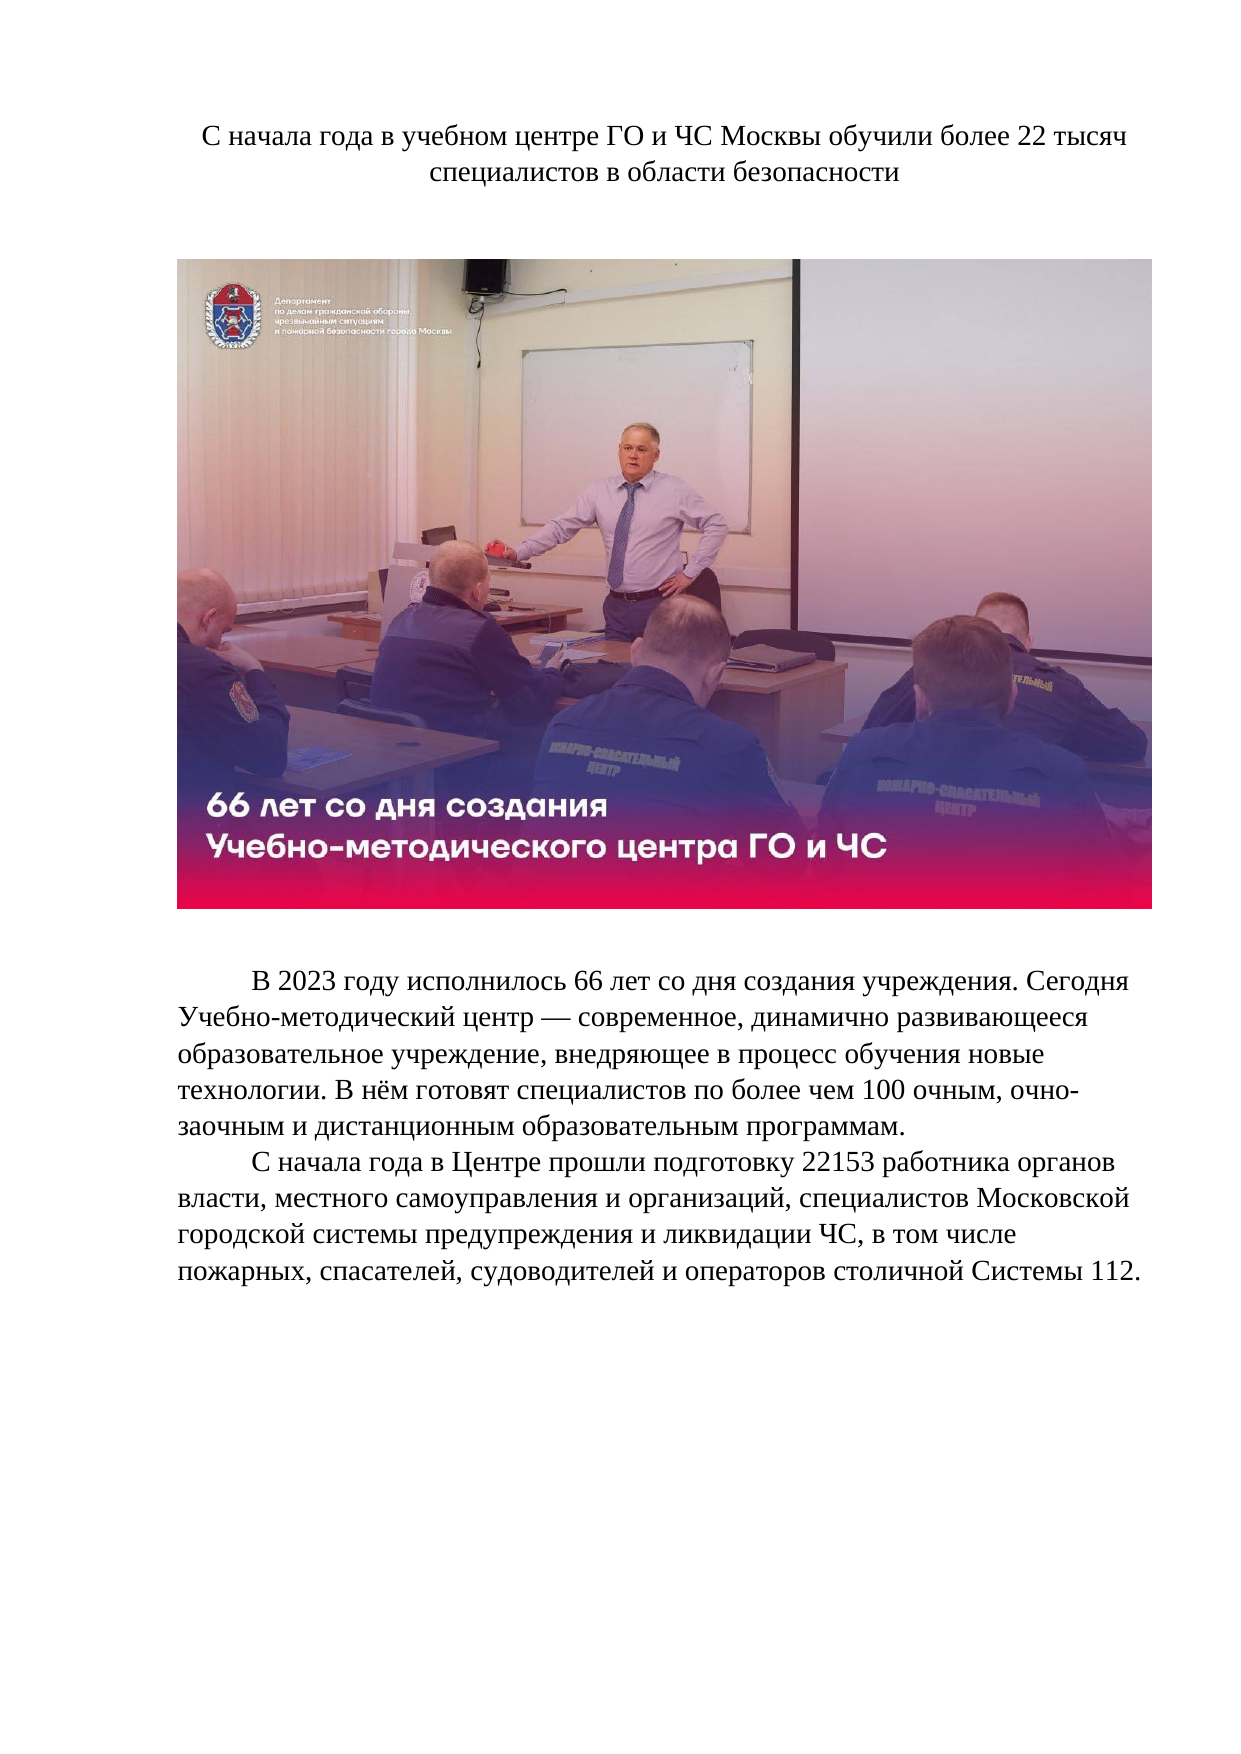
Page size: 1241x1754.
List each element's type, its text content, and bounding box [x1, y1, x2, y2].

text С начала года в учебном центре ГО и ЧС Москвы обучили более 22 тысяч специалистов в области безопасности [177, 118, 1152, 188]
picture [177, 259, 1152, 909]
text В 2023 году исполнилось 66 лет со дня создания учреждения. Сегодня Учебно-методический центр — современное, динамично развивающееся образовательное учреждение, внедряющее в процесс обучения новые технологии. В нём готовят специалистов по более чем 100 очным, очно-заочным и дистанционным образовательным программам. [177, 963, 1152, 1142]
text С начала года в Центре прошли подготовку 22153 работника органов власти, местного самоуправления и организаций, специалистов Московской городской системы предупреждения и ликвидации ЧС, в том числе пожарных, спасателей, судоводителей и операторов столичной Системы 112. [177, 1144, 1152, 1286]
